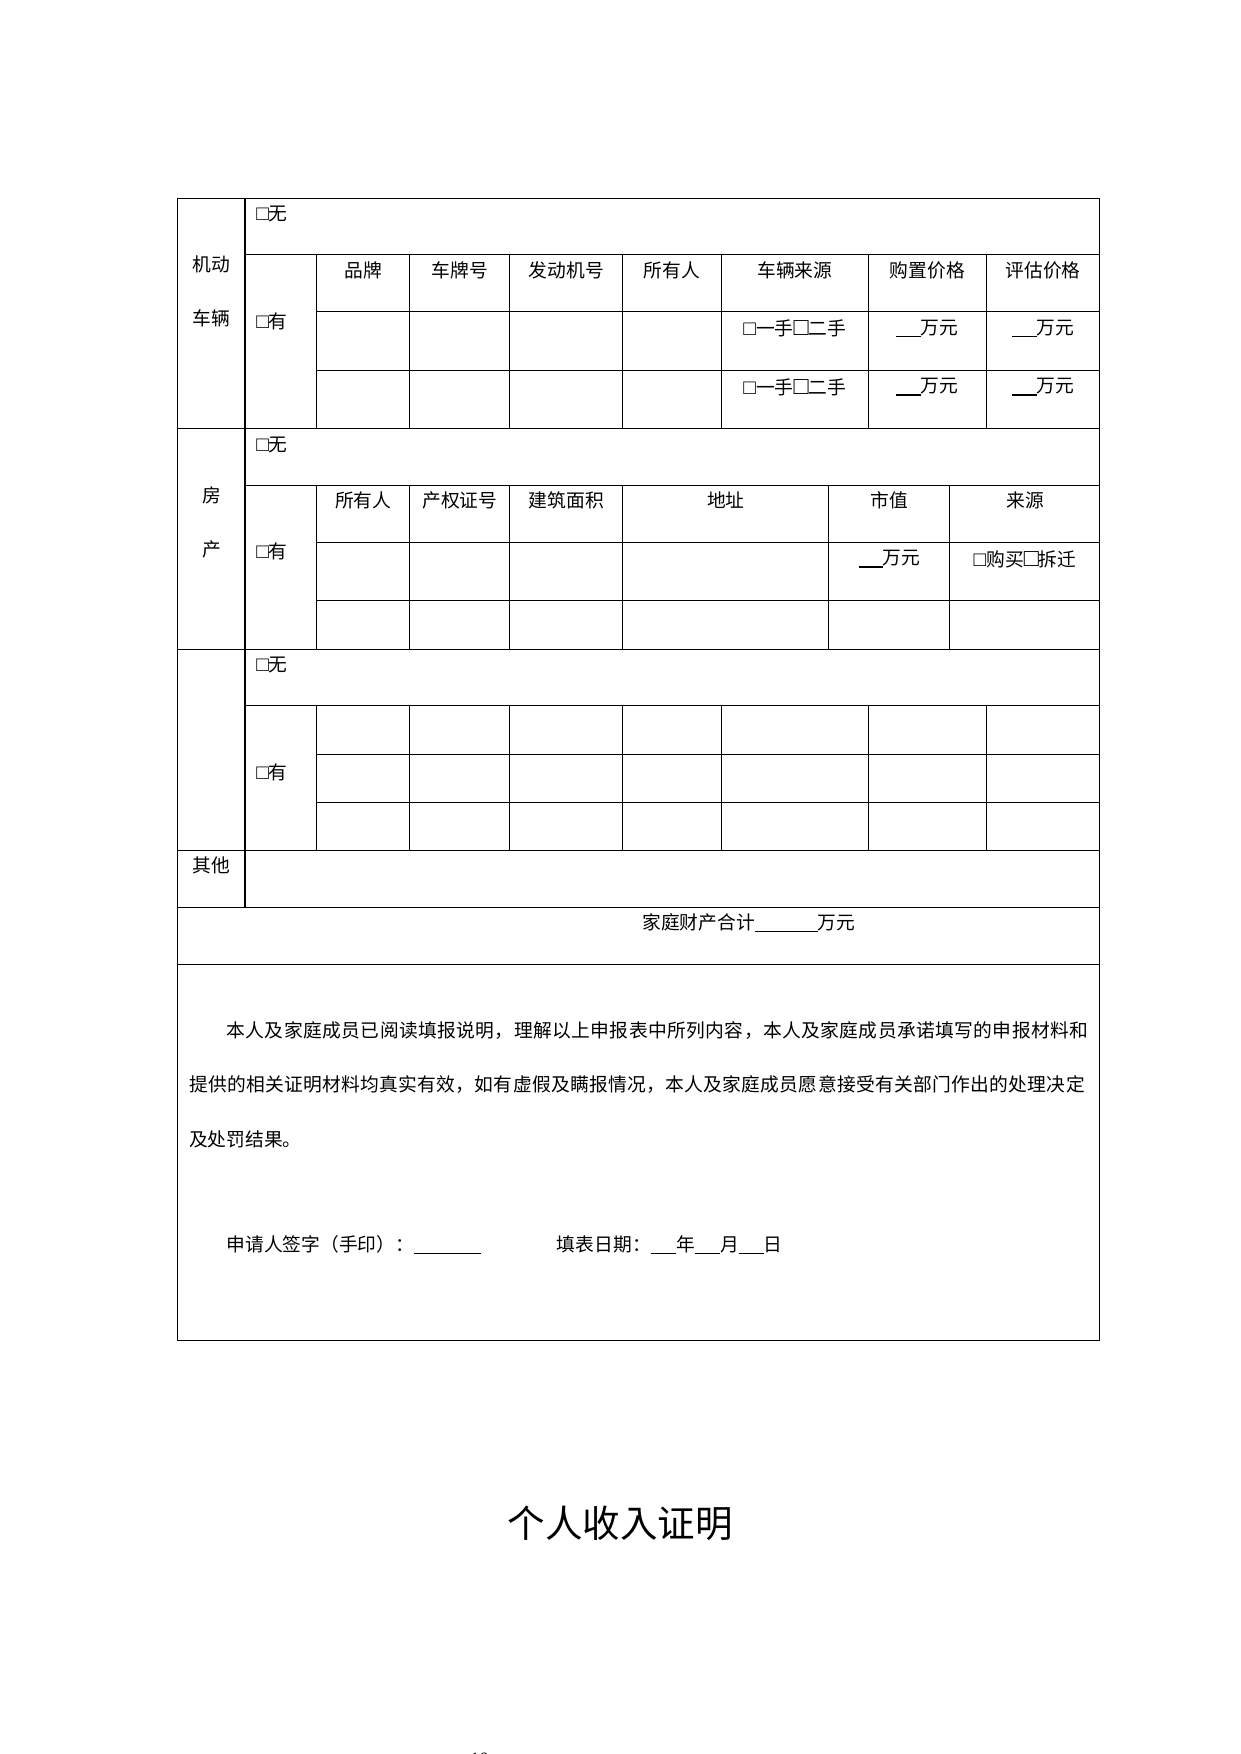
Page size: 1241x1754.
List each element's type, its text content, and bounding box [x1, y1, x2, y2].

table_cell 房 产 [178, 429, 244, 648]
table_cell 品牌 [317, 255, 409, 311]
table_cell 发动机号 [510, 255, 622, 311]
table_cell 家庭财产合计 万元 [178, 908, 1099, 963]
table_cell □有 [246, 706, 316, 850]
table_cell 评估价格 [987, 255, 1099, 311]
table_cell [317, 312, 409, 370]
table_cell [410, 312, 509, 370]
table_cell [623, 803, 721, 850]
table_cell [410, 803, 509, 850]
table_cell [246, 851, 1099, 907]
table_cell 本人及家庭成员已阅读填报说明，理解以上申报表中所列内容，本人及家庭成员承诺填写的申报材料和提供的相关证明材料均真实有效，如有虚假及瞒报情况，本人及家庭成员愿意接受有关部门作出的处理决定及处罚结果。 申请人签字（手印）： 填表日期： 年 月 日 [178, 965, 1099, 1340]
table_cell [317, 755, 409, 802]
table_cell 建筑面积 [510, 486, 622, 542]
table_cell 万元 [829, 543, 949, 600]
table_cell [623, 601, 828, 648]
text 个人收入证明 [481, 1497, 759, 1548]
table_cell [722, 706, 868, 753]
table_cell □有 [246, 255, 316, 428]
table_cell [317, 601, 409, 648]
table_cell [623, 371, 721, 428]
table_cell [987, 803, 1099, 850]
table_cell 万元 [869, 371, 986, 428]
table_cell [317, 371, 409, 428]
table_cell [317, 803, 409, 850]
table_cell 万元 [987, 312, 1099, 370]
table_cell [317, 543, 409, 600]
table_cell [829, 601, 949, 648]
table_cell 所有人 [623, 255, 721, 311]
table_cell [869, 803, 986, 850]
table_cell 其他 [178, 851, 244, 907]
table_cell 来源 [950, 486, 1099, 542]
table_header 机动车辆 [178, 199, 244, 428]
table_cell 市值 [829, 486, 949, 542]
table_cell □无 [246, 429, 1099, 485]
table_cell [510, 543, 622, 600]
table_cell □无 [246, 650, 1099, 705]
table_cell 万元 [987, 371, 1099, 428]
table_cell 产权证号 [410, 486, 509, 542]
table_cell [410, 755, 509, 802]
table_cell [510, 706, 622, 753]
table_cell 车牌号 [410, 255, 509, 311]
table_cell □一手□二手 [722, 371, 868, 428]
table_cell [987, 755, 1099, 802]
table_cell [410, 371, 509, 428]
table_cell [722, 803, 868, 850]
table_cell 购置价格 [869, 255, 986, 311]
table_cell [623, 543, 828, 600]
table_cell 所有人 [317, 486, 409, 542]
table_cell [722, 755, 868, 802]
table_cell [510, 312, 622, 370]
table_header □无 [246, 199, 1099, 254]
table_cell [410, 543, 509, 600]
table_cell □有 [246, 486, 316, 648]
table_cell [869, 755, 986, 802]
table_cell [950, 601, 1099, 648]
table_cell [623, 706, 721, 753]
table_cell [410, 601, 509, 648]
table_cell [510, 371, 622, 428]
table_cell □一手□二手 [722, 312, 868, 370]
table_cell □购买□拆迁 [950, 543, 1099, 600]
table_cell [510, 803, 622, 850]
table_cell 车辆来源 [722, 255, 868, 311]
table_cell [510, 755, 622, 802]
table_cell [317, 706, 409, 753]
table_cell 地址 [623, 486, 828, 542]
table_cell [510, 601, 622, 648]
table_cell [623, 312, 721, 370]
table_cell 万元 [869, 312, 986, 370]
table_cell [987, 706, 1099, 753]
table_cell [178, 650, 244, 850]
table_cell [410, 706, 509, 753]
table_cell [869, 706, 986, 753]
table_cell [623, 755, 721, 802]
